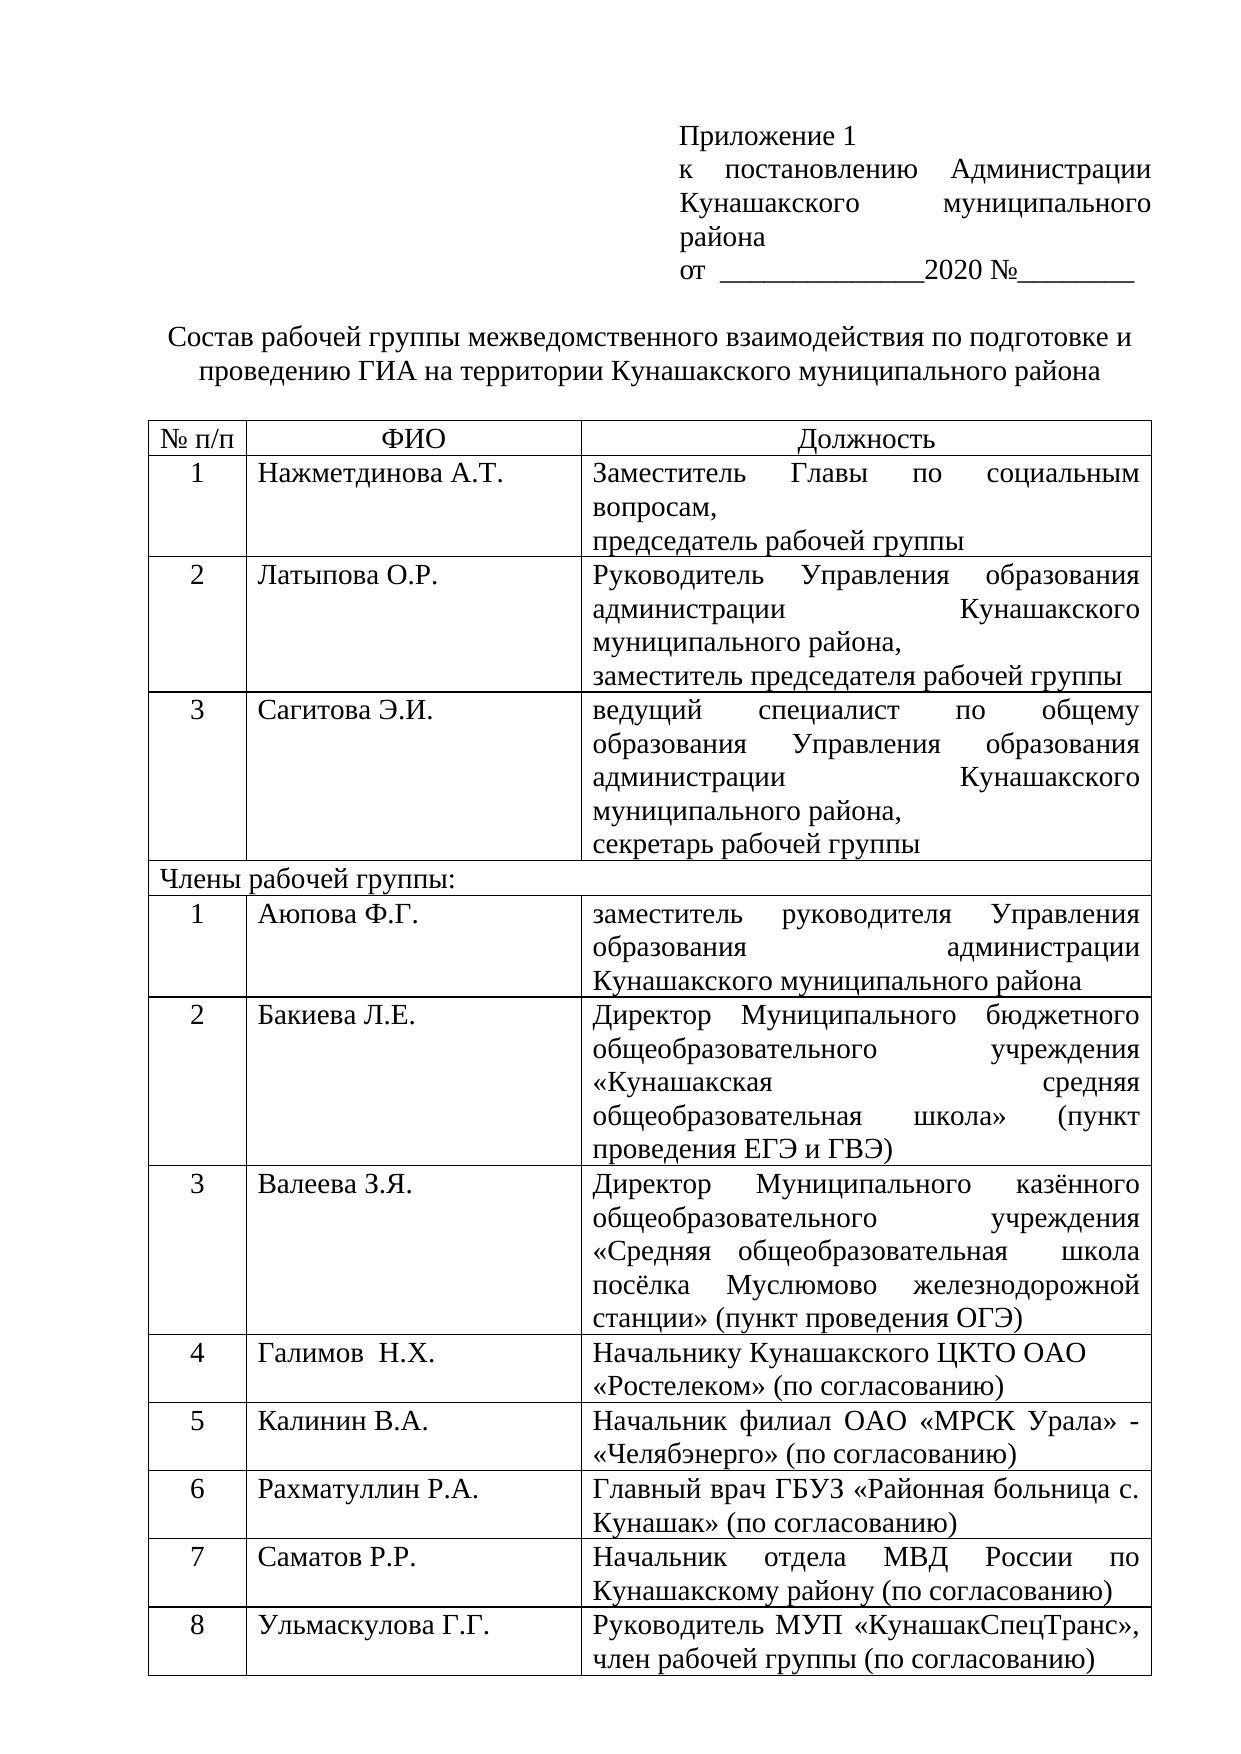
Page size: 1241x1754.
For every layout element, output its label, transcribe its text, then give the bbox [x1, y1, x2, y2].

table_cell Директор Муниципального бюджетного общеобразовательного учреждения «Кунашакская средняя общеобразовательная школа» (пункт проведения ЕГЭ и ГВЭ) [582, 998, 1151, 1165]
table_cell Члены рабочей группы: [149, 861, 1151, 895]
table_cell Начальнику Кунашакского ЦКТО ОАО «Ростелеком» (по согласованию) [582, 1335, 1151, 1402]
table_cell 3 [149, 693, 246, 860]
table_cell 3 [149, 1166, 246, 1334]
table_cell 6 [149, 1471, 246, 1538]
table_cell 4 [149, 1335, 246, 1402]
table_header ФИО [247, 421, 581, 454]
table_cell ведущий специалист по общему образования Управления образования администрации Кунашакского муниципального района, секретарь рабочей группы [582, 693, 1151, 860]
table_cell Рахматуллин Р.А. [247, 1471, 581, 1538]
list к постановлению Администрации Кунашакского муниципального района [678, 152, 1152, 252]
table_header № п/п [149, 421, 246, 454]
text Состав рабочей группы межведомственного взаимодействия по подготовке и проведению ГИА на территории Кунашакского муниципального района [148, 319, 1152, 386]
text от ______________2020 №________ [679, 252, 1152, 286]
table_cell 1 [149, 456, 246, 556]
table_cell Сагитова Э.И. [247, 693, 581, 860]
table_cell Ульмаскулова Г.Г. [247, 1608, 581, 1674]
table_cell заместитель руководителя Управления образования администрации Кунашакского муниципального района [582, 896, 1151, 996]
table_cell Нажметдинова А.Т. [247, 456, 581, 556]
table_cell Аюпова Ф.Г. [247, 896, 581, 996]
table_cell 1 [149, 896, 246, 996]
table_cell Калинин В.А. [247, 1403, 581, 1470]
table_cell 2 [149, 557, 246, 691]
table_cell Саматов Р.Р. [247, 1539, 581, 1606]
table_cell Главный врач ГБУЗ «Районная больница с. Кунашак» (по согласованию) [582, 1471, 1151, 1538]
table_cell Руководитель Управления образования администрации Кунашакского муниципального района, заместитель председателя рабочей группы [582, 557, 1151, 691]
table_cell 2 [149, 998, 246, 1165]
table_cell Начальник отдела МВД России по Кунашакскому району (по согласованию) [582, 1539, 1151, 1606]
list Приложение 1 [678, 118, 1152, 152]
table_header Должность [582, 421, 1151, 454]
table_cell Директор Муниципального казённого общеобразовательного учреждения «Средняя общеобразовательная школа посёлка Муслюмово железнодорожной станции» (пункт проведения ОГЭ) [582, 1166, 1151, 1334]
table_cell 7 [149, 1539, 246, 1606]
table_cell 8 [149, 1608, 246, 1674]
table_cell Начальник филиал ОАО «МРСК Урала» - «Челябэнерго» (по согласованию) [582, 1403, 1151, 1470]
table_cell 5 [149, 1403, 246, 1470]
table_cell Латыпова О.Р. [247, 557, 581, 691]
table_cell Галимов Н.Х. [247, 1335, 581, 1402]
table_cell Руководитель МУП «КунашакСпецТранс», член рабочей группы (по согласованию) [582, 1608, 1151, 1674]
table_cell Бакиева Л.Е. [247, 998, 581, 1165]
table_cell Валеева З.Я. [247, 1166, 581, 1334]
table_cell Заместитель Главы по социальным вопросам, председатель рабочей группы [582, 456, 1151, 556]
